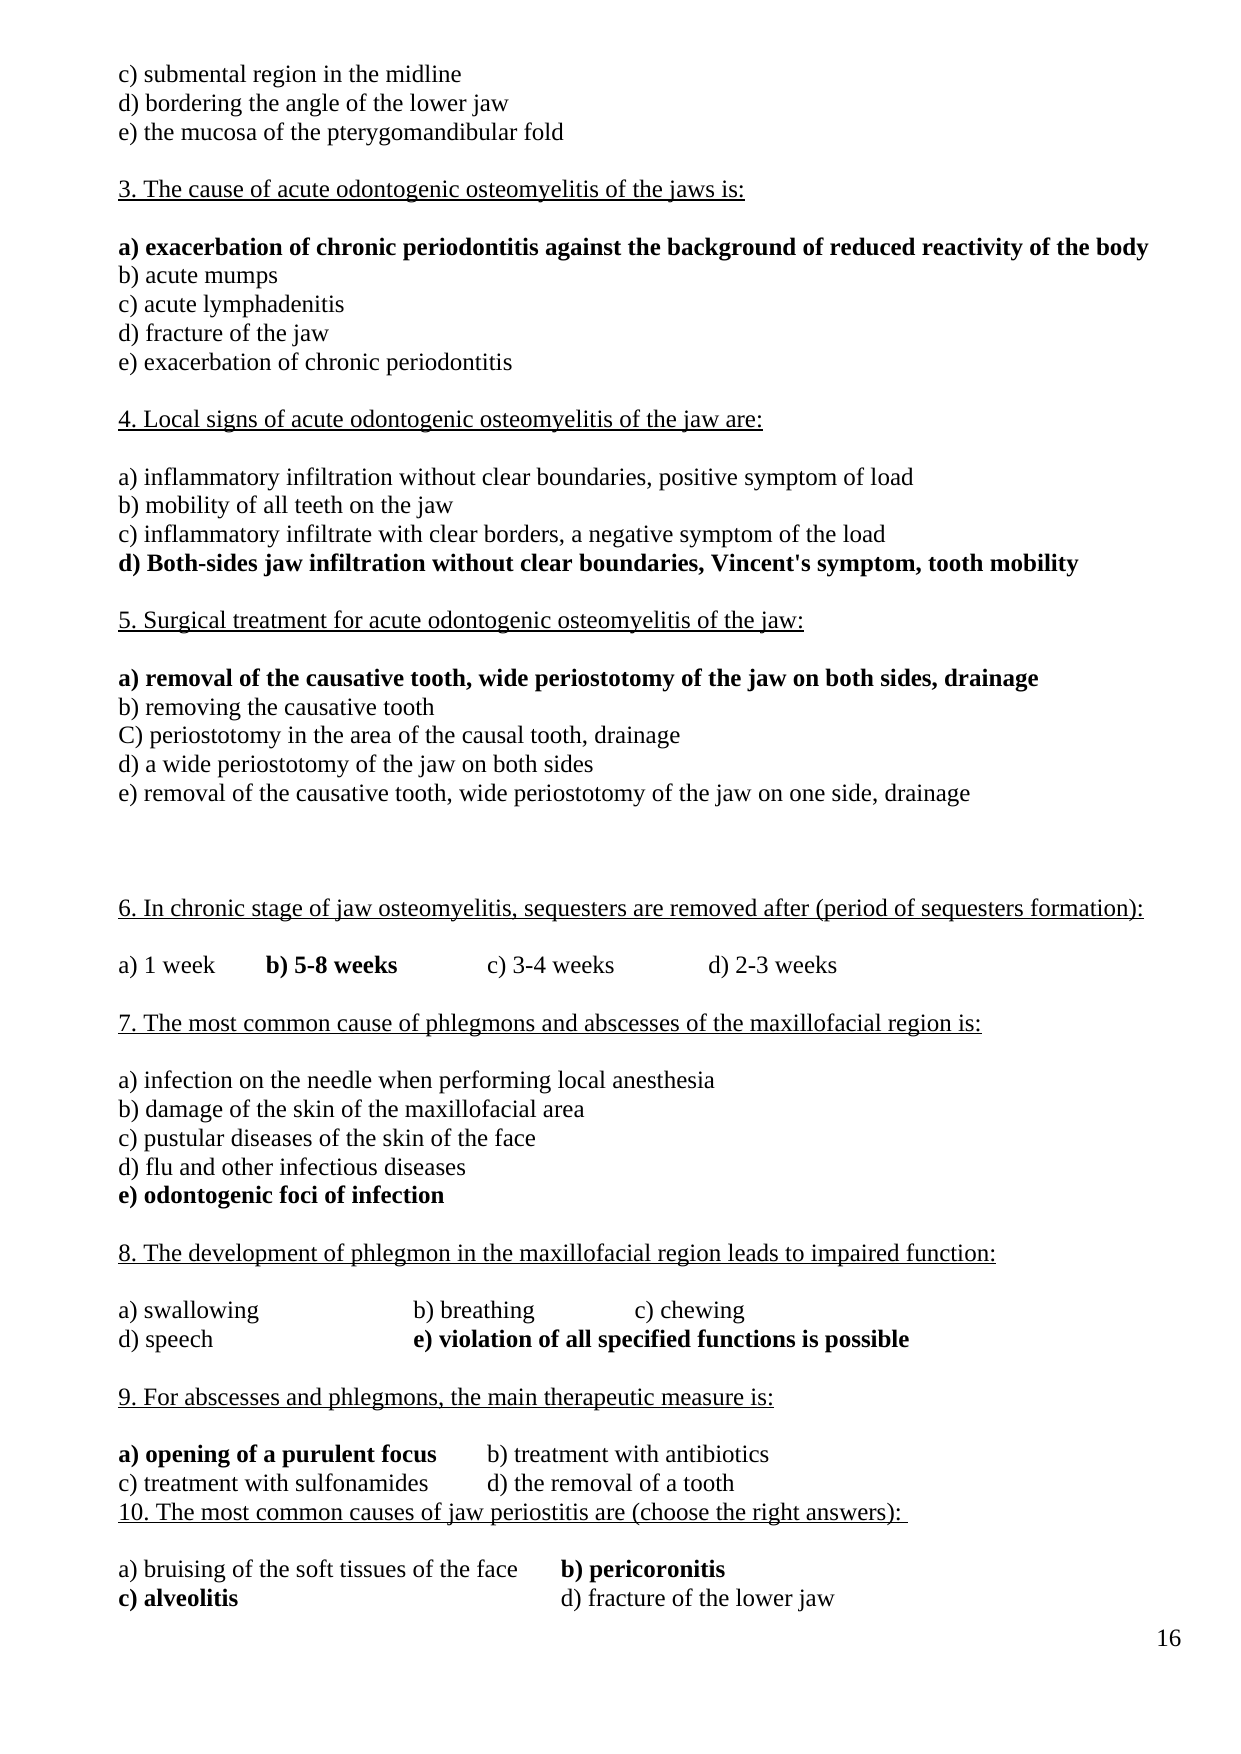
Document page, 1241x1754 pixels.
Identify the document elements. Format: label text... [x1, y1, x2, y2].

text c) inflammatory infiltrate with clear borders, a negative symptom of the load [118, 519, 1181, 548]
text c) pustular diseases of the skin of the face [118, 1123, 1181, 1152]
text 8. The development of phlegmon in the maxillofacial region leads to impaired function: [118, 1238, 1181, 1267]
text b) mobility of all teeth on the jaw [118, 490, 1181, 519]
text a) opening of a purulent focus b) treatment with antibiotics [118, 1439, 1181, 1468]
text C) periostotomy in the area of the causal tooth, drainage [118, 720, 1181, 749]
text e) exacerbation of chronic periodontitis [118, 347, 1181, 375]
text b) acute mumps [118, 260, 1181, 289]
text d) flu and other infectious diseases [118, 1152, 1181, 1180]
text b) removing the causative tooth [118, 692, 1181, 720]
text c) submental region in the midline [118, 59, 1181, 88]
text d) a wide periostotomy of the jaw on both sides [118, 749, 1181, 778]
text c) treatment with sulfonamides d) the removal of a tooth [118, 1468, 1181, 1497]
text 7. The most common cause of phlegmons and abscesses of the maxillofacial region is: [118, 1008, 1181, 1037]
text a) inflammatory infiltration without clear boundaries, positive symptom of load [118, 462, 1181, 490]
text с) acute lymphadenitis [118, 289, 1181, 318]
text c) alveolitis d) fracture of the lower jaw [118, 1583, 1181, 1612]
text a) exacerbation of chronic periodontitis against the background of reduced reactivity of the body [118, 232, 1181, 260]
text d) bordering the angle of the lower jaw [118, 88, 1181, 117]
text 4. Local signs of acute odontogenic osteomyelitis of the jaw are: [118, 404, 1181, 433]
text e) the mucosa of the pterygomandibular fold [118, 117, 1181, 145]
text a) bruising of the soft tissues of the face b) pericoronitis [118, 1554, 1181, 1583]
text 6. In chronic stage of jaw osteomyelitis, sequesters are removed after (period of sequesters formation): [118, 893, 1181, 922]
text b) damage of the skin of the maxillofacial area [118, 1094, 1181, 1123]
text 10. The most common causes of jaw periostitis are (choose the right answers): [118, 1497, 1181, 1525]
text e) odontogenic foci of infection [118, 1180, 1181, 1209]
text e) removal of the causative tooth, wide periostotomy of the jaw on one side, drainage [118, 778, 1181, 807]
text d) fracture of the jaw [118, 318, 1181, 347]
text a) removal of the causative tooth, wide periostotomy of the jaw on both sides, drainage [118, 663, 1181, 692]
text 9. For abscesses and phlegmons, the main therapeutic measure is: [118, 1382, 1181, 1410]
text 5. Surgical treatment for acute odontogenic osteomyelitis of the jaw: [118, 605, 1181, 634]
text a) infection on the needle when performing local anesthesia [118, 1065, 1181, 1094]
text a) swallowing b) breathing c) chewing [118, 1295, 1181, 1324]
text d) speech e) violation of all specified functions is possible [118, 1324, 1181, 1353]
text a) 1 week b) 5-8 weeks c) 3-4 weeks d) 2-3 weeks [118, 950, 1181, 979]
text d) Both-sides jaw infiltration without clear boundaries, Vincent's symptom, tooth mobility [118, 548, 1181, 577]
text 3. The cause of acute odontogenic osteomyelitis of the jaws is: [118, 174, 1181, 203]
